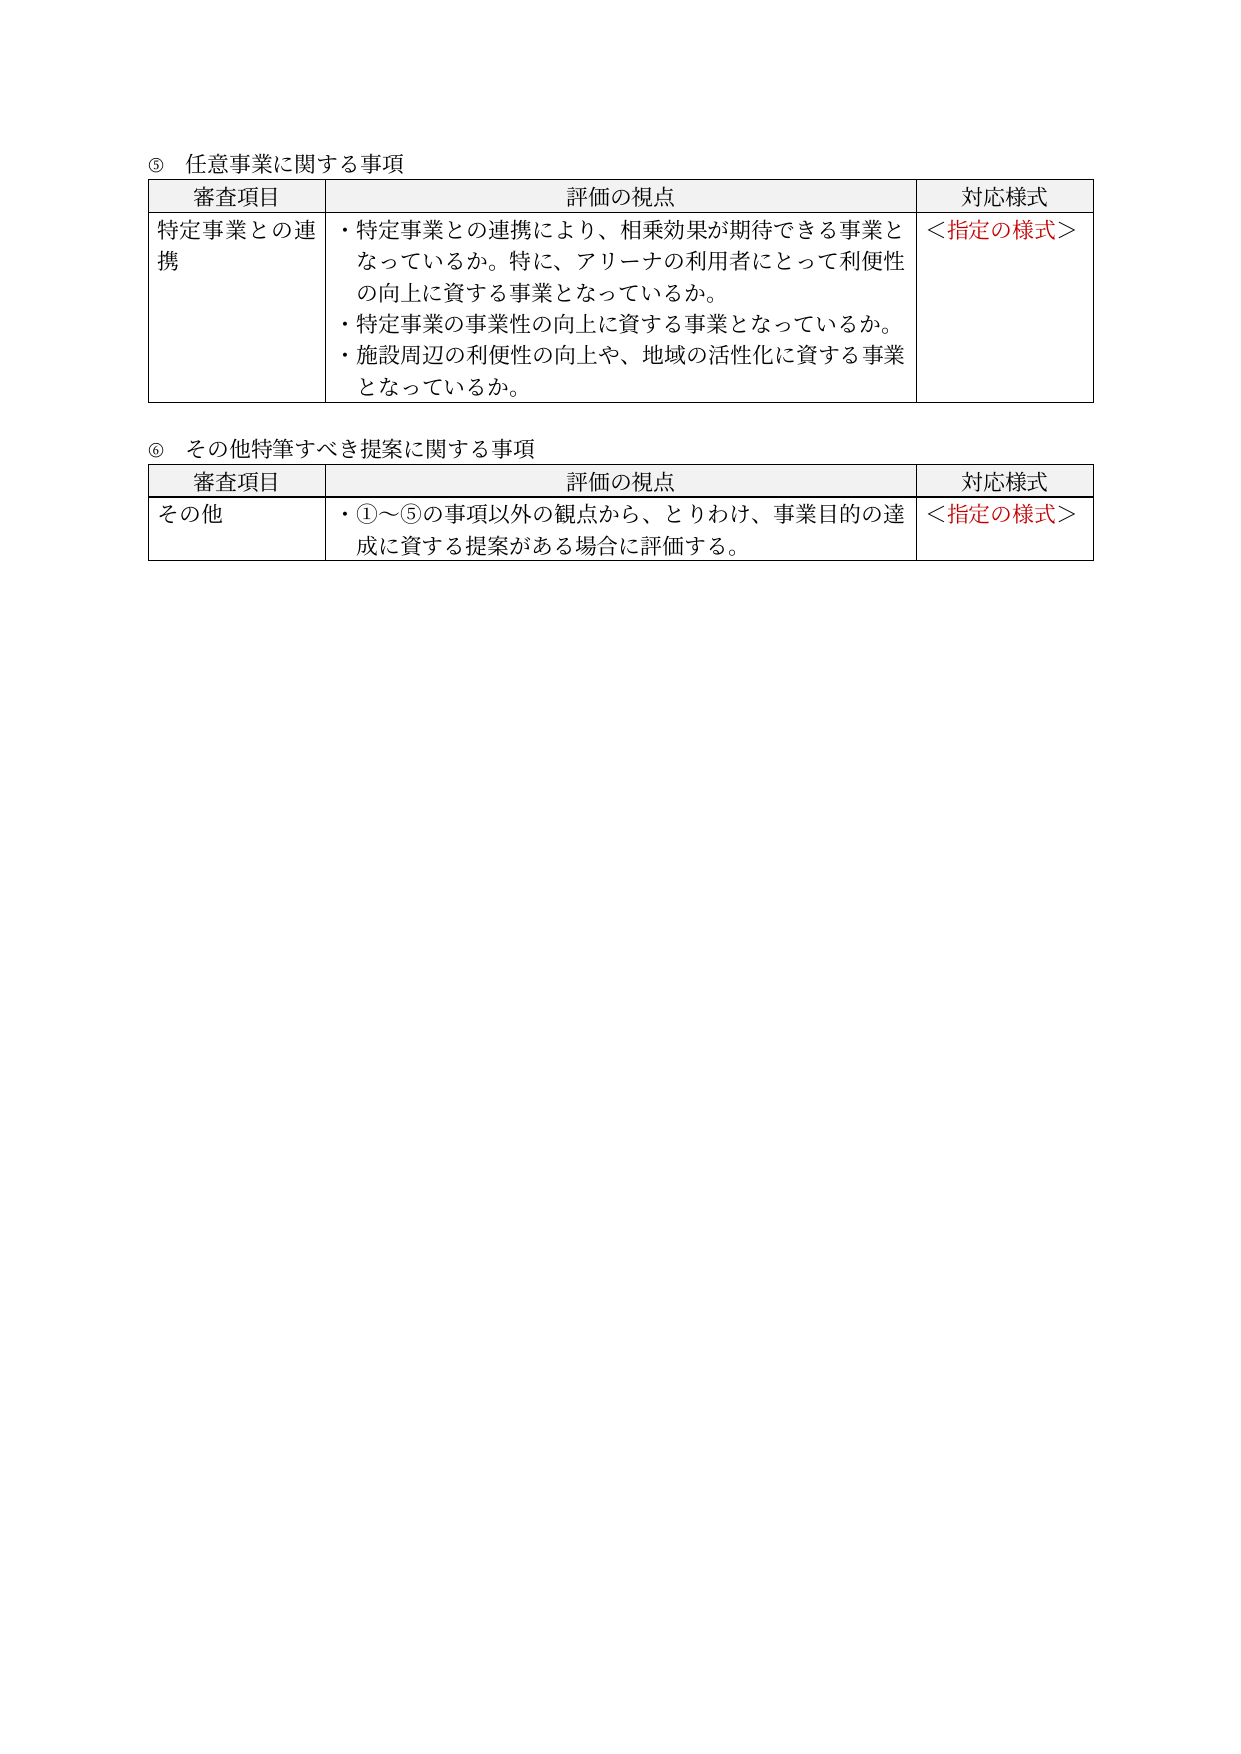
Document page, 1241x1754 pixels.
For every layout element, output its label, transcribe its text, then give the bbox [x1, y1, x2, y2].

table_cell ・①〜⑤の事項以外の観点から、とりわけ、事業目的の達成に資する提案がある場合に評価する。 [326, 498, 916, 560]
table_header 審査項目 [149, 180, 325, 212]
table_cell ＜指定の様式＞ [917, 213, 1093, 402]
table_header 評価の視点 [326, 180, 916, 212]
table_cell ・特定事業との連携により、相乗効果が期待できる事業となっているか。特に、アリーナの利用者にとって利便性の向上に資する事業となっているか。 ・特定事業の事業性の向上に資する事業となっているか。 ・施設周辺の利便性の向上や、地域の活性化に資する事業となっているか。 [326, 213, 916, 402]
table_header 評価の視点 [326, 465, 916, 496]
list その他特筆すべき提案に関する事項 [148, 432, 1092, 464]
list 任意事業に関する事項 [148, 148, 1092, 179]
table_cell その他 [149, 498, 325, 560]
table_header 審査項目 [149, 465, 325, 496]
table_header 対応様式 [917, 180, 1093, 212]
table_header 対応様式 [917, 465, 1093, 496]
table_cell ＜指定の様式＞ [917, 498, 1093, 560]
table_cell 特定事業との連携 [149, 213, 325, 402]
